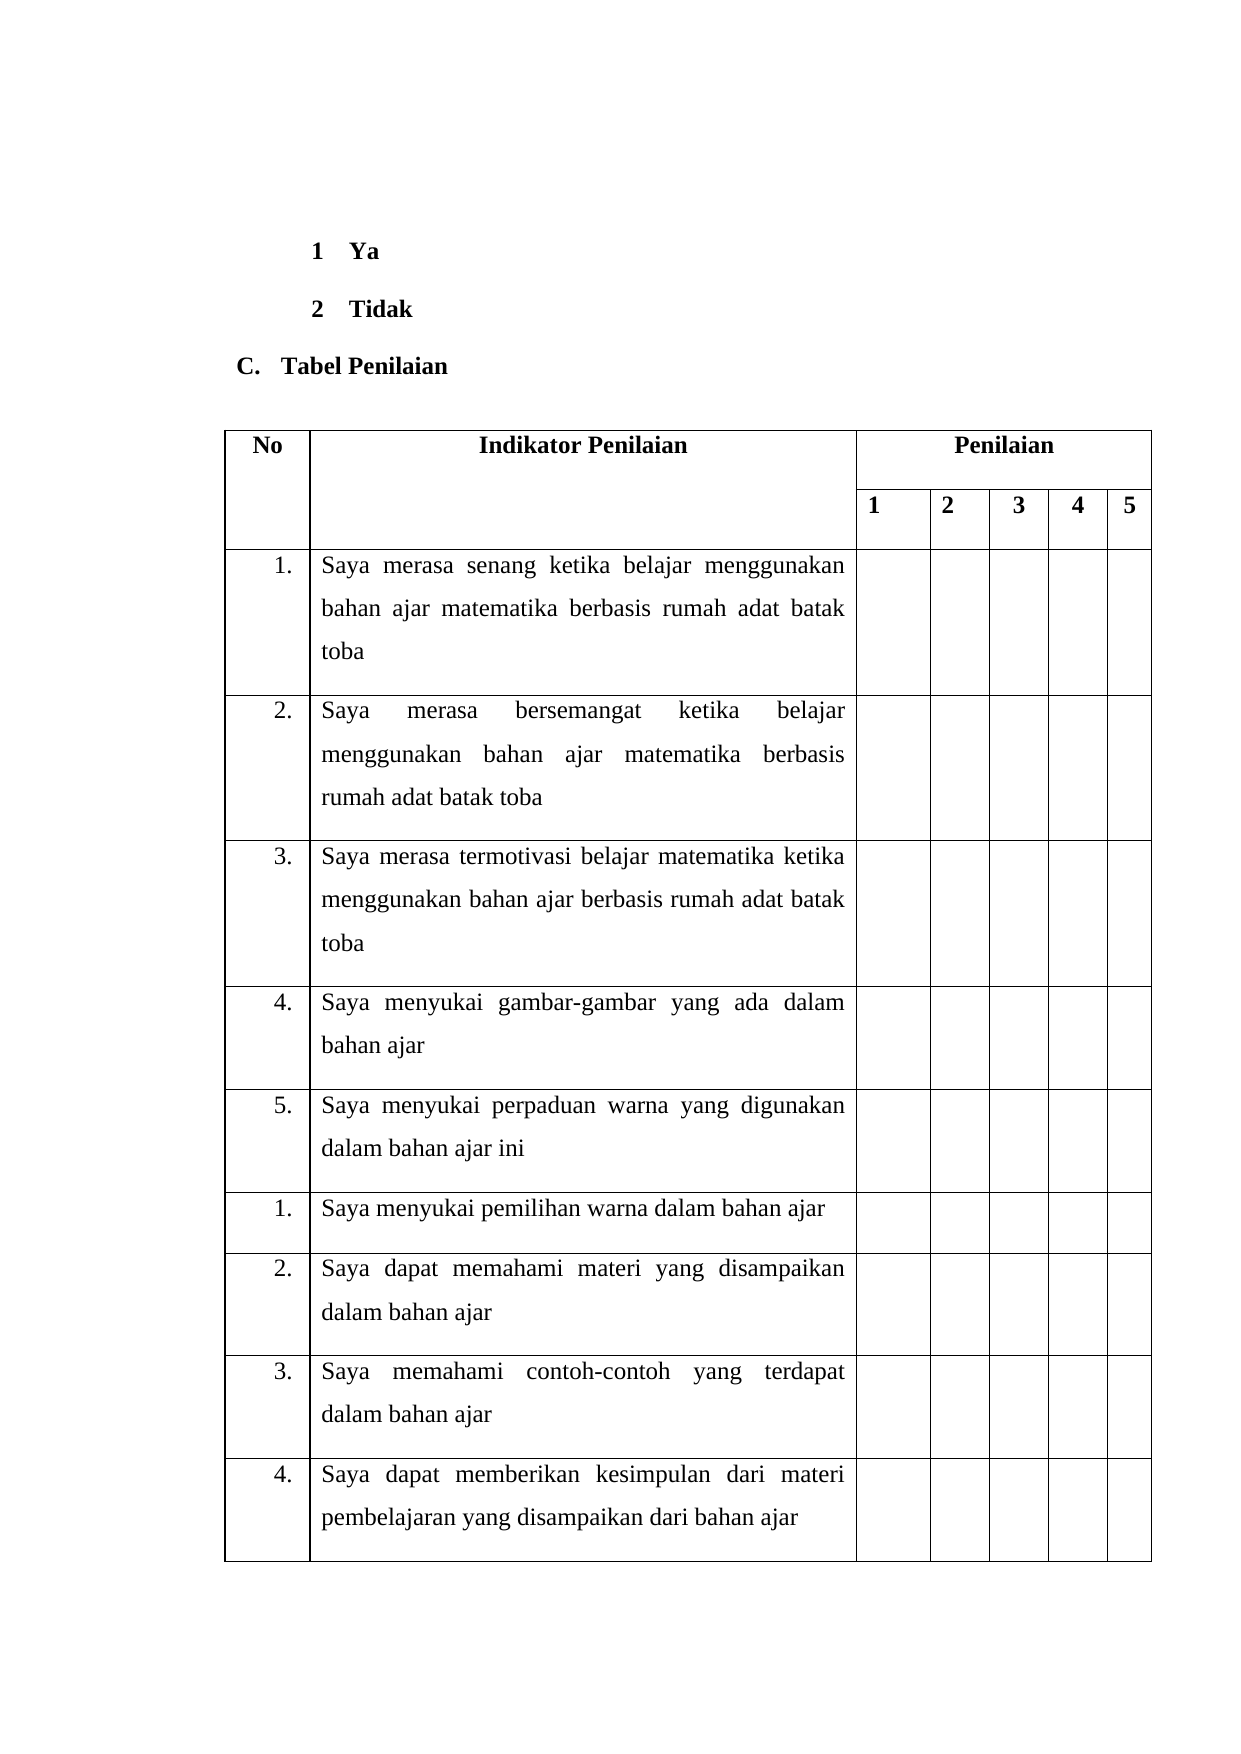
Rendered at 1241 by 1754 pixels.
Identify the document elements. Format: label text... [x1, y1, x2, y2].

table_cell Saya menyukai perpaduan warna yang digunakan dalam bahan ajar ini [311, 1090, 856, 1192]
table_cell [931, 1193, 989, 1252]
table_cell [226, 987, 309, 1089]
table_cell [1049, 550, 1107, 694]
table_cell [931, 841, 989, 986]
table_cell [1108, 1254, 1151, 1355]
table_cell [226, 696, 309, 840]
table_cell [1049, 987, 1107, 1089]
table_cell [1049, 1193, 1107, 1252]
table_cell [931, 1090, 989, 1192]
table_cell [931, 987, 989, 1089]
table_cell [990, 1459, 1048, 1561]
table_cell [931, 1356, 989, 1458]
table_cell [1049, 696, 1107, 840]
table_cell [990, 550, 1048, 694]
table_cell [226, 1254, 309, 1355]
table_cell [1108, 696, 1151, 840]
table_cell [990, 987, 1048, 1089]
table_cell [1049, 1090, 1107, 1192]
table_cell Saya merasa senang ketika belajar menggunakan bahan ajar matematika berbasis rumah adat batak toba [311, 550, 856, 694]
list Tidak [311, 294, 1063, 322]
table_cell [857, 1356, 930, 1458]
list Ya [311, 236, 1063, 265]
table_cell [931, 696, 989, 840]
table_cell [1108, 1356, 1151, 1458]
table_cell [1108, 1090, 1151, 1192]
table_cell [1108, 1459, 1151, 1561]
table_cell [990, 1254, 1048, 1355]
table_cell [990, 1090, 1048, 1192]
table_cell Saya menyukai gambar-gambar yang ada dalam bahan ajar [311, 987, 856, 1089]
table_cell [1049, 1356, 1107, 1458]
table_cell Saya merasa termotivasi belajar matematika ketika menggunakan bahan ajar berbasis rumah adat batak toba [311, 841, 856, 986]
table_cell [226, 1193, 309, 1252]
table_cell [857, 696, 930, 840]
table_cell [1049, 1459, 1107, 1561]
table_cell [857, 1090, 930, 1192]
table_cell [1049, 1254, 1107, 1355]
table_cell Saya memahami contoh-contoh yang terdapat dalam bahan ajar [311, 1356, 856, 1458]
table_cell Saya menyukai pemilihan warna dalam bahan ajar [311, 1193, 856, 1252]
table_cell [226, 1459, 309, 1561]
table_cell [226, 841, 309, 986]
table_cell [1049, 841, 1107, 986]
table_cell [857, 987, 930, 1089]
table_cell [226, 1090, 309, 1192]
table_cell [990, 1193, 1048, 1252]
table_cell [1108, 1193, 1151, 1252]
list Tabel Penilaian [236, 351, 1063, 380]
table_cell [226, 1356, 309, 1458]
table_cell [226, 550, 309, 694]
table_header No [226, 431, 309, 549]
table_cell [931, 1254, 989, 1355]
table_cell [931, 1459, 989, 1561]
table_cell [857, 1193, 930, 1252]
table_cell [931, 550, 989, 694]
table_cell 4 [1049, 490, 1107, 549]
table_cell 3 [990, 490, 1048, 549]
table_header Penilaian [857, 431, 1151, 489]
table_cell [990, 841, 1048, 986]
table_cell 1 [857, 490, 930, 549]
table_cell [857, 550, 930, 694]
table_cell Saya dapat memahami materi yang disampaikan dalam bahan ajar [311, 1254, 856, 1355]
table_cell [990, 696, 1048, 840]
table_cell [857, 1254, 930, 1355]
table_cell [990, 1356, 1048, 1458]
table_cell [1108, 550, 1151, 694]
table_cell [1108, 987, 1151, 1089]
table_cell [857, 841, 930, 986]
table_cell 5 [1108, 490, 1151, 549]
table_cell 2 [931, 490, 989, 549]
table_cell Saya merasa bersemangat ketika belajar menggunakan bahan ajar matematika berbasis rumah adat batak toba [311, 696, 856, 840]
table_header Indikator Penilaian [311, 431, 856, 549]
table_cell [1108, 841, 1151, 986]
table_cell Saya dapat memberikan kesimpulan dari materi pembelajaran yang disampaikan dari bahan ajar [311, 1459, 856, 1561]
table_cell [857, 1459, 930, 1561]
